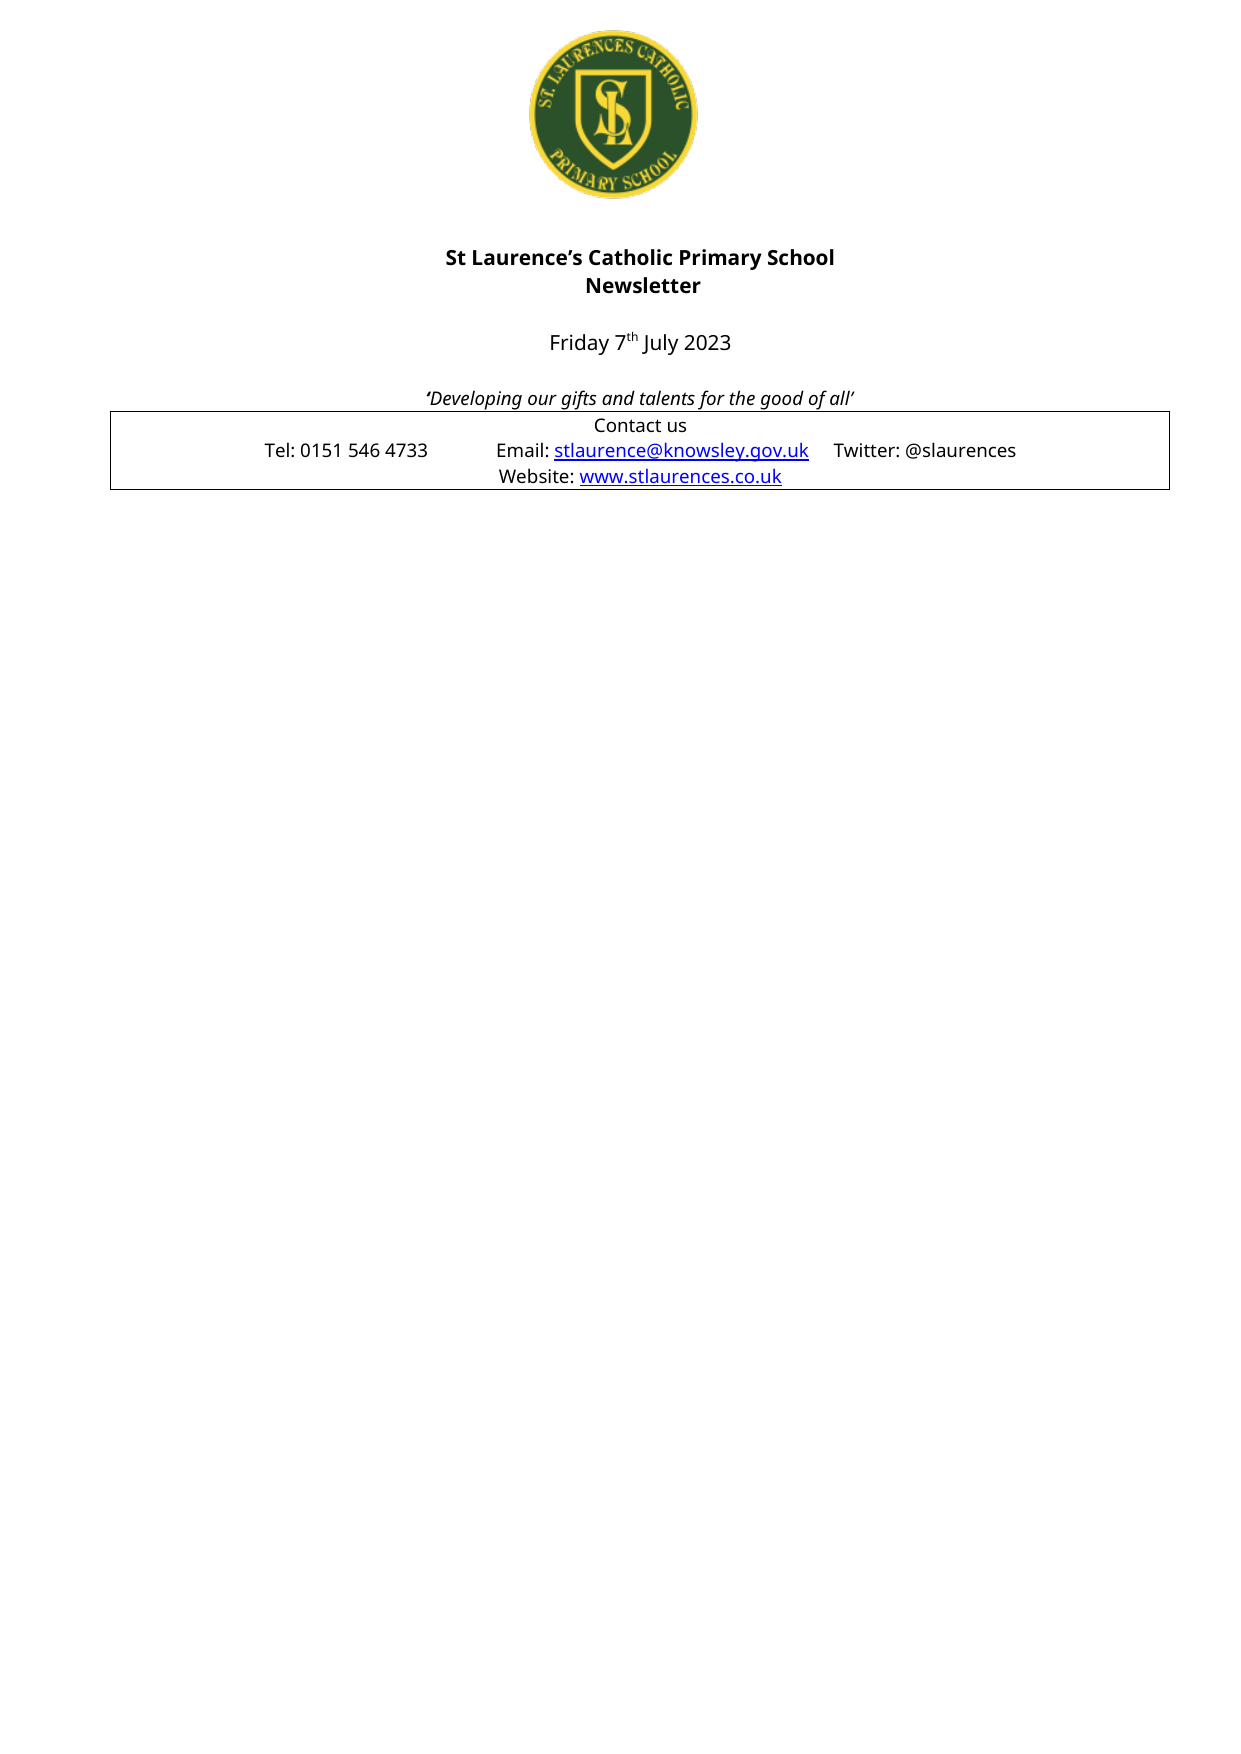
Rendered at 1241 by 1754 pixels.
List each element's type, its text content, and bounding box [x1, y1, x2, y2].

table_header St Laurence’s Catholic Primary School Newsletter Friday 7th July 2023 [70, 215, 1210, 385]
table_cell ‘Developing our gifts and talents for the good of all’ [70, 385, 1210, 515]
picture [522, 23, 702, 203]
